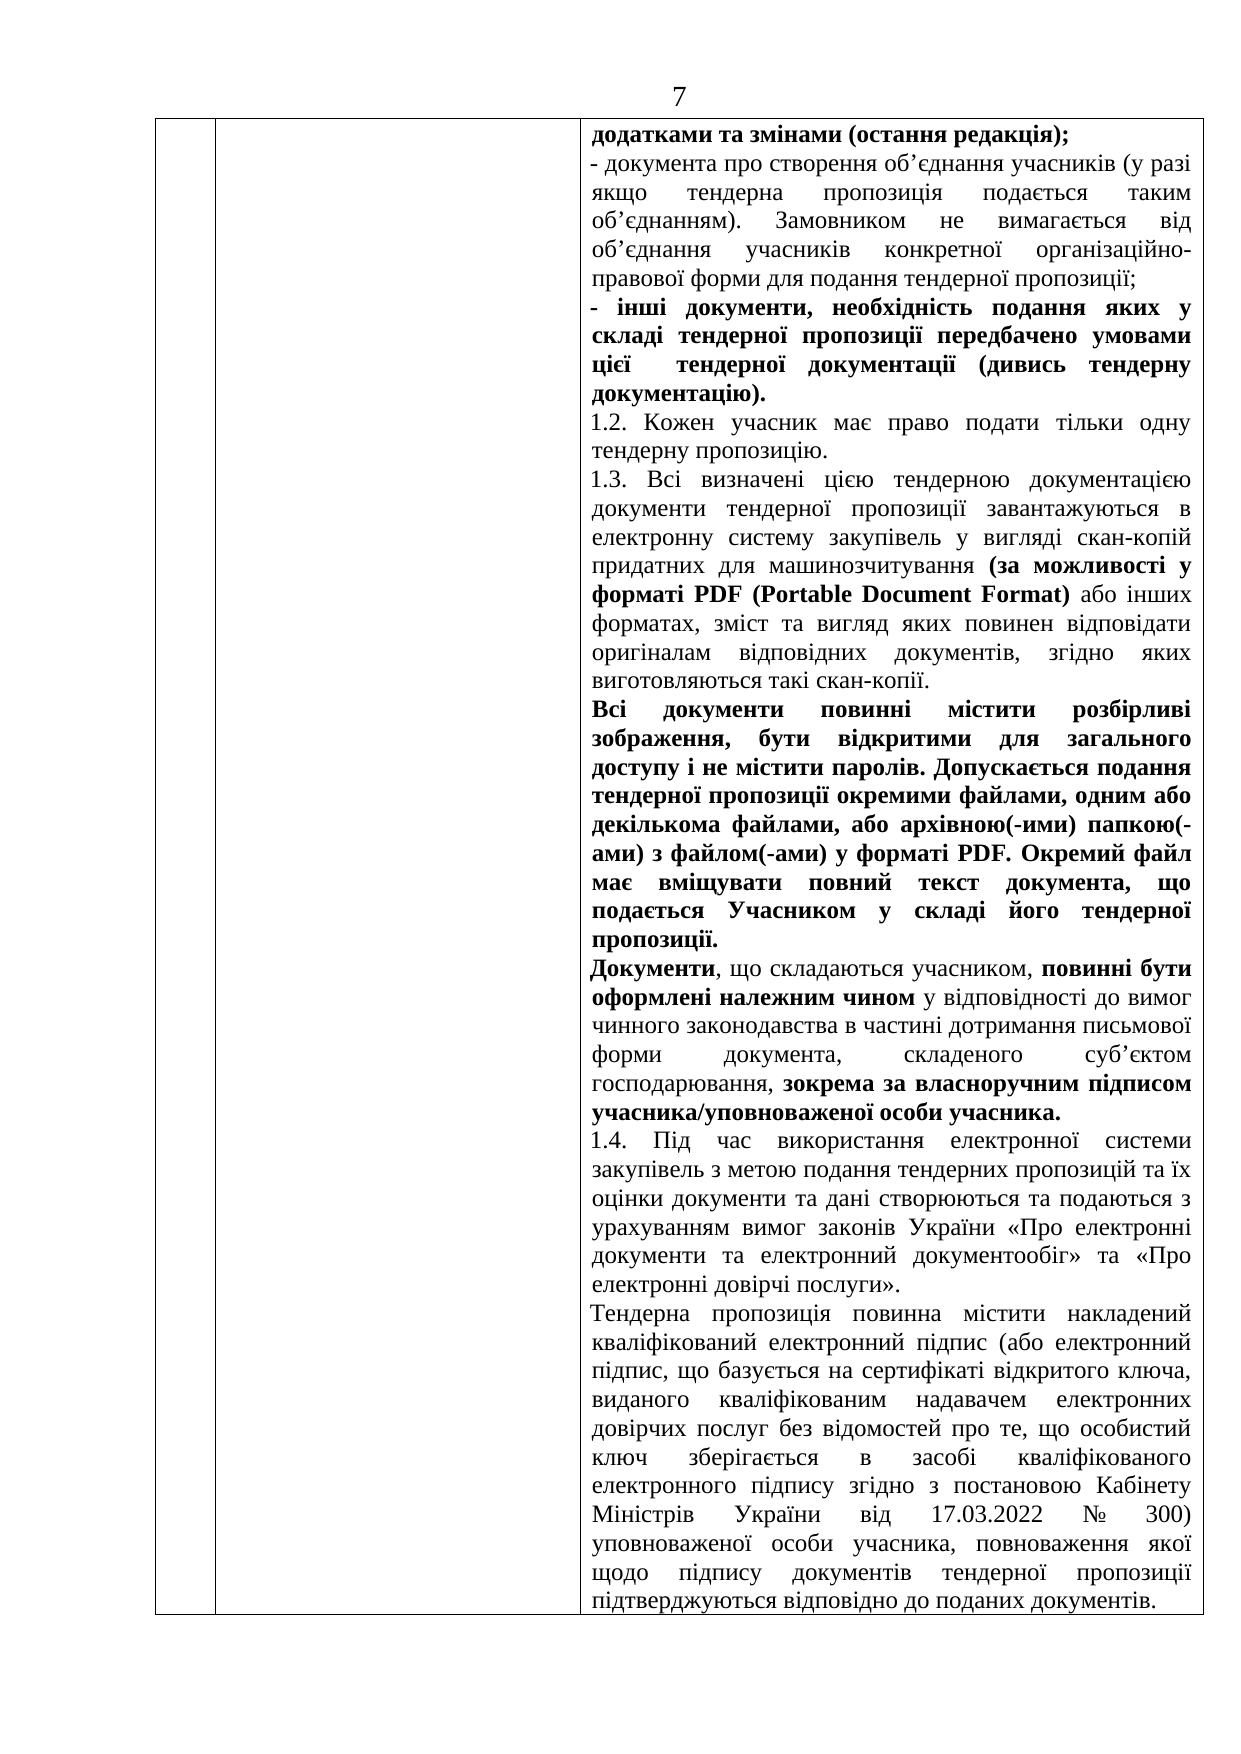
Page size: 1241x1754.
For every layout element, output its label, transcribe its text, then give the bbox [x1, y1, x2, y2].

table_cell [581, 119, 1203, 1614]
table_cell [216, 119, 580, 1614]
table_cell 1 [156, 119, 215, 1614]
